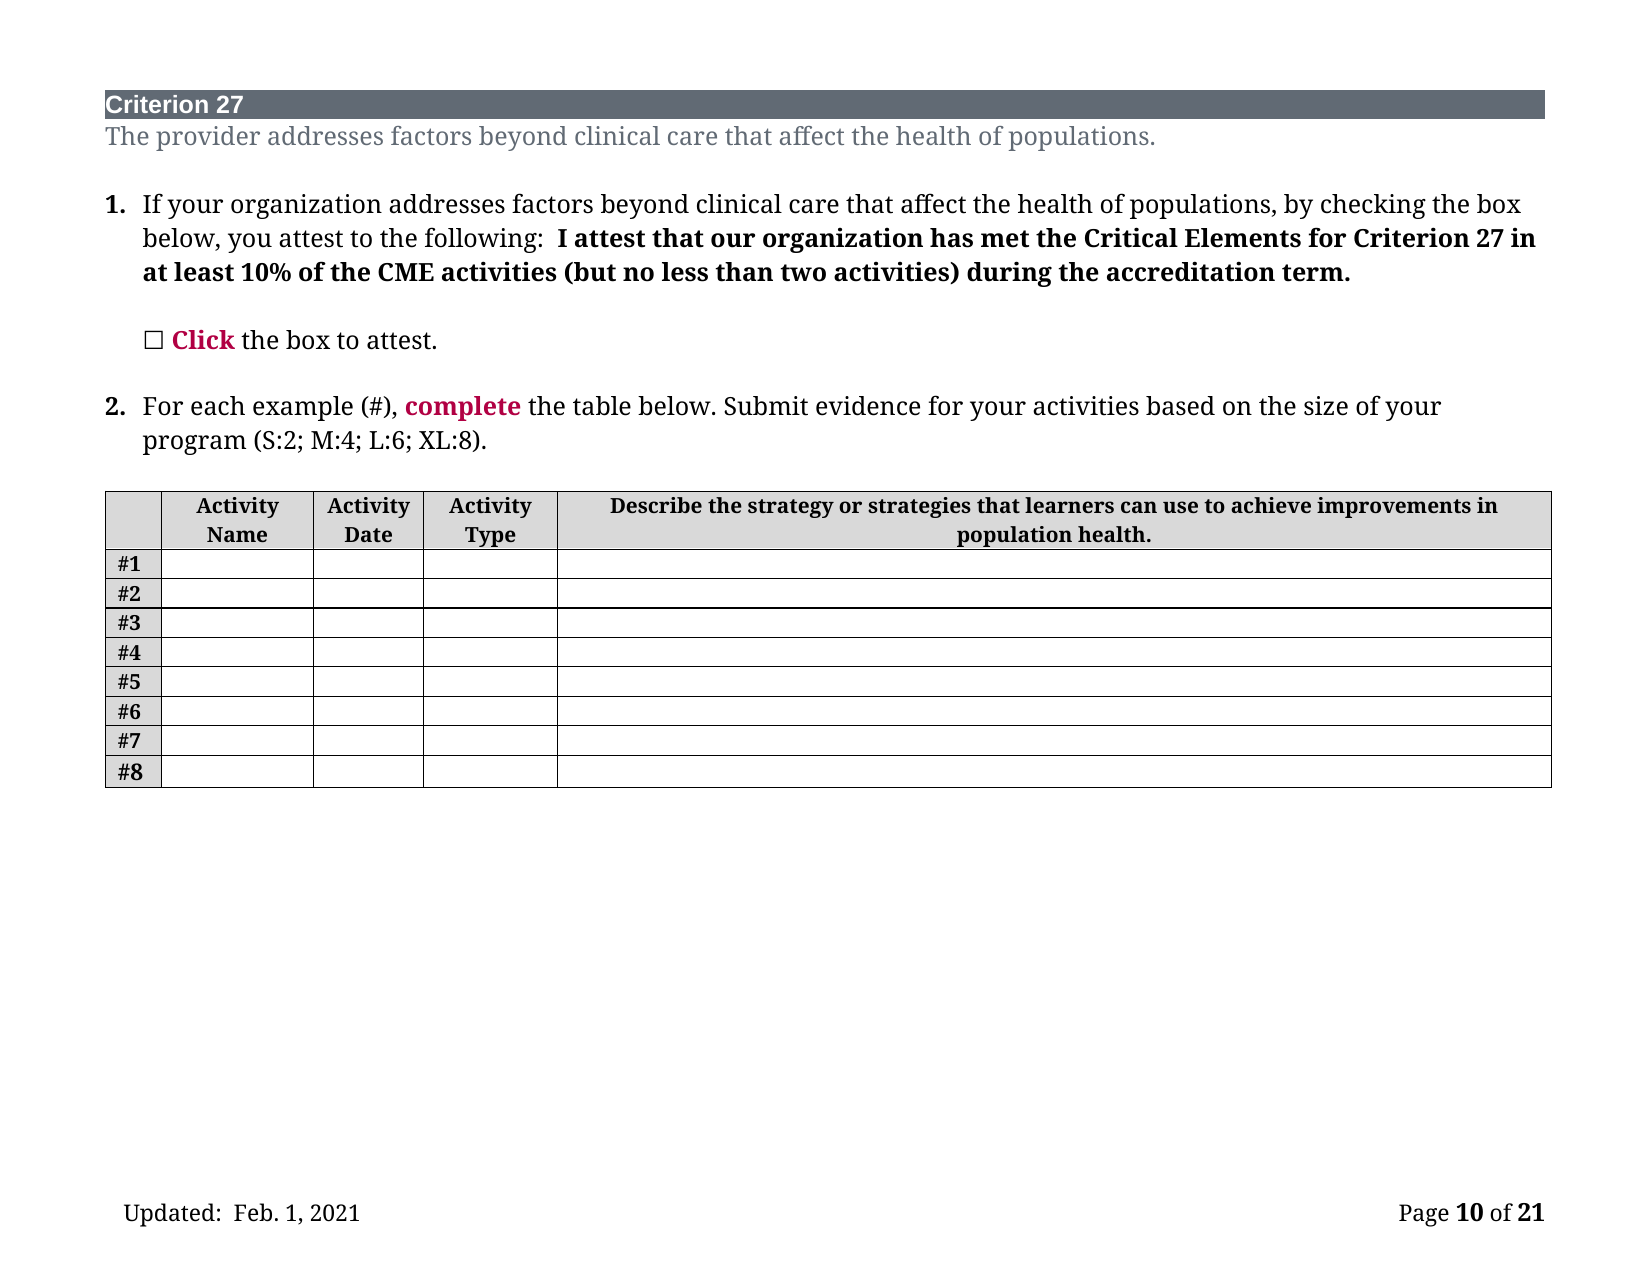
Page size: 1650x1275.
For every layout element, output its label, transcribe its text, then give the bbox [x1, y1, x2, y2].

table_cell #8 [106, 756, 161, 787]
table_header [106, 492, 161, 548]
table_cell [314, 726, 423, 755]
table_cell [424, 609, 557, 637]
table_cell #5 [106, 667, 161, 696]
table_cell [162, 550, 313, 578]
text Criterion 27 [105, 90, 1545, 119]
text The provider addresses factors beyond clinical care that affect the health of populations. [105, 119, 1545, 153]
table_cell [162, 667, 313, 696]
table_cell [424, 726, 557, 755]
table_cell [314, 756, 423, 787]
table_cell #7 [106, 726, 161, 755]
table_cell [424, 667, 557, 696]
table_cell [314, 550, 423, 578]
table_cell [314, 579, 423, 607]
table_cell [162, 697, 313, 725]
table_cell [558, 756, 1551, 787]
table_cell [314, 697, 423, 725]
table_cell #2 [106, 579, 161, 607]
list Click the box to attest. [142, 323, 1545, 357]
table_cell [424, 756, 557, 787]
list For each example (#), complete the table below. Submit evidence for your activities based on the size of your program (S:2; M:4; L:6; XL:8). [105, 388, 1545, 457]
list If your organization addresses factors beyond clinical care that affect the health of populations, by checking the box below, you attest to the following: I attest that our organization has met the Critical Elements for Criterion 27 in at least 10% of the CME activities (but no less than two activities) during the accreditation term. [105, 187, 1545, 289]
table_cell [424, 550, 557, 578]
table_cell [424, 638, 557, 666]
table_header Activity Date [314, 492, 423, 548]
table_cell #4 [106, 638, 161, 666]
table_cell [314, 667, 423, 696]
table_cell [558, 579, 1551, 607]
table_cell [314, 638, 423, 666]
table_header Activity Type [424, 492, 557, 548]
table_cell #3 [106, 609, 161, 637]
table_cell [558, 638, 1551, 666]
table_header Describe the strategy or strategies that learners can use to achieve improvements in population health. [558, 492, 1551, 548]
table_cell [424, 697, 557, 725]
table_cell [162, 638, 313, 666]
table_cell [558, 609, 1551, 637]
table_header Activity Name [162, 492, 313, 548]
table_cell [162, 726, 313, 755]
table_cell [424, 579, 557, 607]
table_cell [162, 609, 313, 637]
table_cell #6 [106, 697, 161, 725]
table_cell [162, 579, 313, 607]
table_cell [314, 609, 423, 637]
table_cell [558, 550, 1551, 578]
table_cell [162, 756, 313, 787]
table_cell [558, 726, 1551, 755]
table_cell [558, 667, 1551, 696]
table_cell #1 [106, 550, 161, 578]
table_cell [558, 697, 1551, 725]
